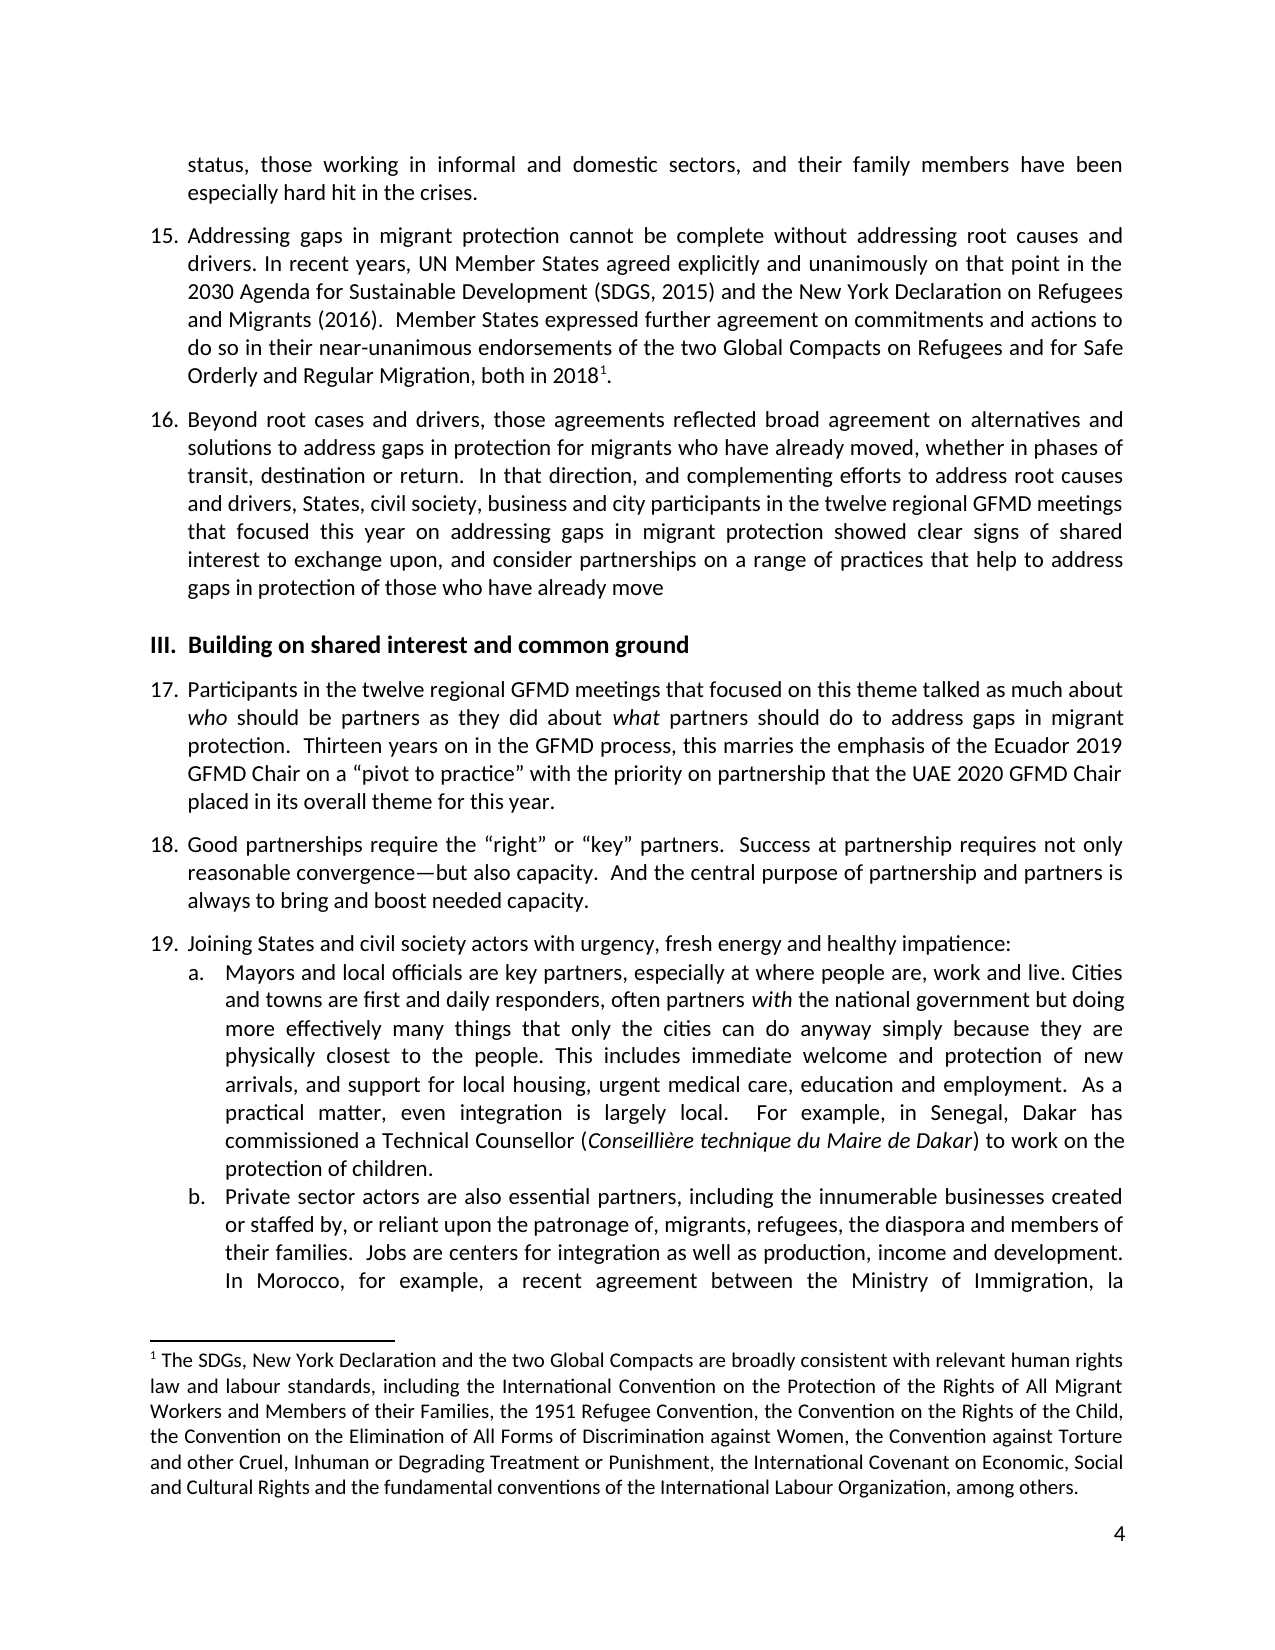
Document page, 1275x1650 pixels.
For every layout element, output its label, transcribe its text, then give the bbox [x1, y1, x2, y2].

list Good partnerships require the “right” or “key” partners. Success at partnership requires not only reasonable convergence—but also capacity. And the central purpose of partnership and partners is always to bring and boost needed capacity. [150, 830, 1125, 914]
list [150, 150, 1125, 206]
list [188, 1182, 1125, 1294]
list Mayors and local officials are key partners, especially at where people are, work and live. Cities and towns are first and daily responders, often partners with the national government but doing more effectively many things that only the cities can do anyway simply because they are physically closest to the people. This includes immediate welcome and protection of new arrivals, and support for local housing, urgent medical care, education and employment. As a practical matter, even integration is largely local. For example, in Senegal, Dakar has commissioned a Technical Counsellor (Conseillière technique du Maire de Dakar) to work on the protection of children. [188, 958, 1125, 1182]
text III. Building on shared interest and common ground [150, 629, 1125, 659]
list Beyond root cases and drivers, those agreements reflected broad agreement on alternatives and solutions to address gaps in protection for migrants who have already moved, whether in phases of transit, destination or return. In that direction, and complementing efforts to address root causes and drivers, States, civil society, business and city participants in the twelve regional GFMD meetings that focused this year on addressing gaps in migrant protection showed clear signs of shared interest to exchange upon, and consider partnerships on a range of practices that help to address gaps in protection of those who have already move [150, 405, 1125, 601]
list Participants in the twelve regional GFMD meetings that focused on this theme talked as much about who should be partners as they did about what partners should do to address gaps in migrant protection. Thirteen years on in the GFMD process, this marries the emphasis of the Ecuador 2019 GFMD Chair on a “pivot to practice” with the priority on partnership that the UAE 2020 GFMD Chair placed in its overall theme for this year. [150, 675, 1125, 815]
list Joining States and civil society actors with urgency, fresh energy and healthy impatience: [150, 929, 1125, 958]
list Addressing gaps in migrant protection cannot be complete without addressing root causes and drivers. In recent years, UN Member States agreed explicitly and unanimously on that point in the 2030 Agenda for Sustainable Development (SDGS, 2015) and the New York Declaration on Refugees and Migrants (2016). Member States expressed further agreement on commitments and actions to do so in their near-unanimous endorsements of the two Global Compacts on Refugees and for Safe Orderly and Regular Migration, both in 2018. [150, 221, 1125, 389]
